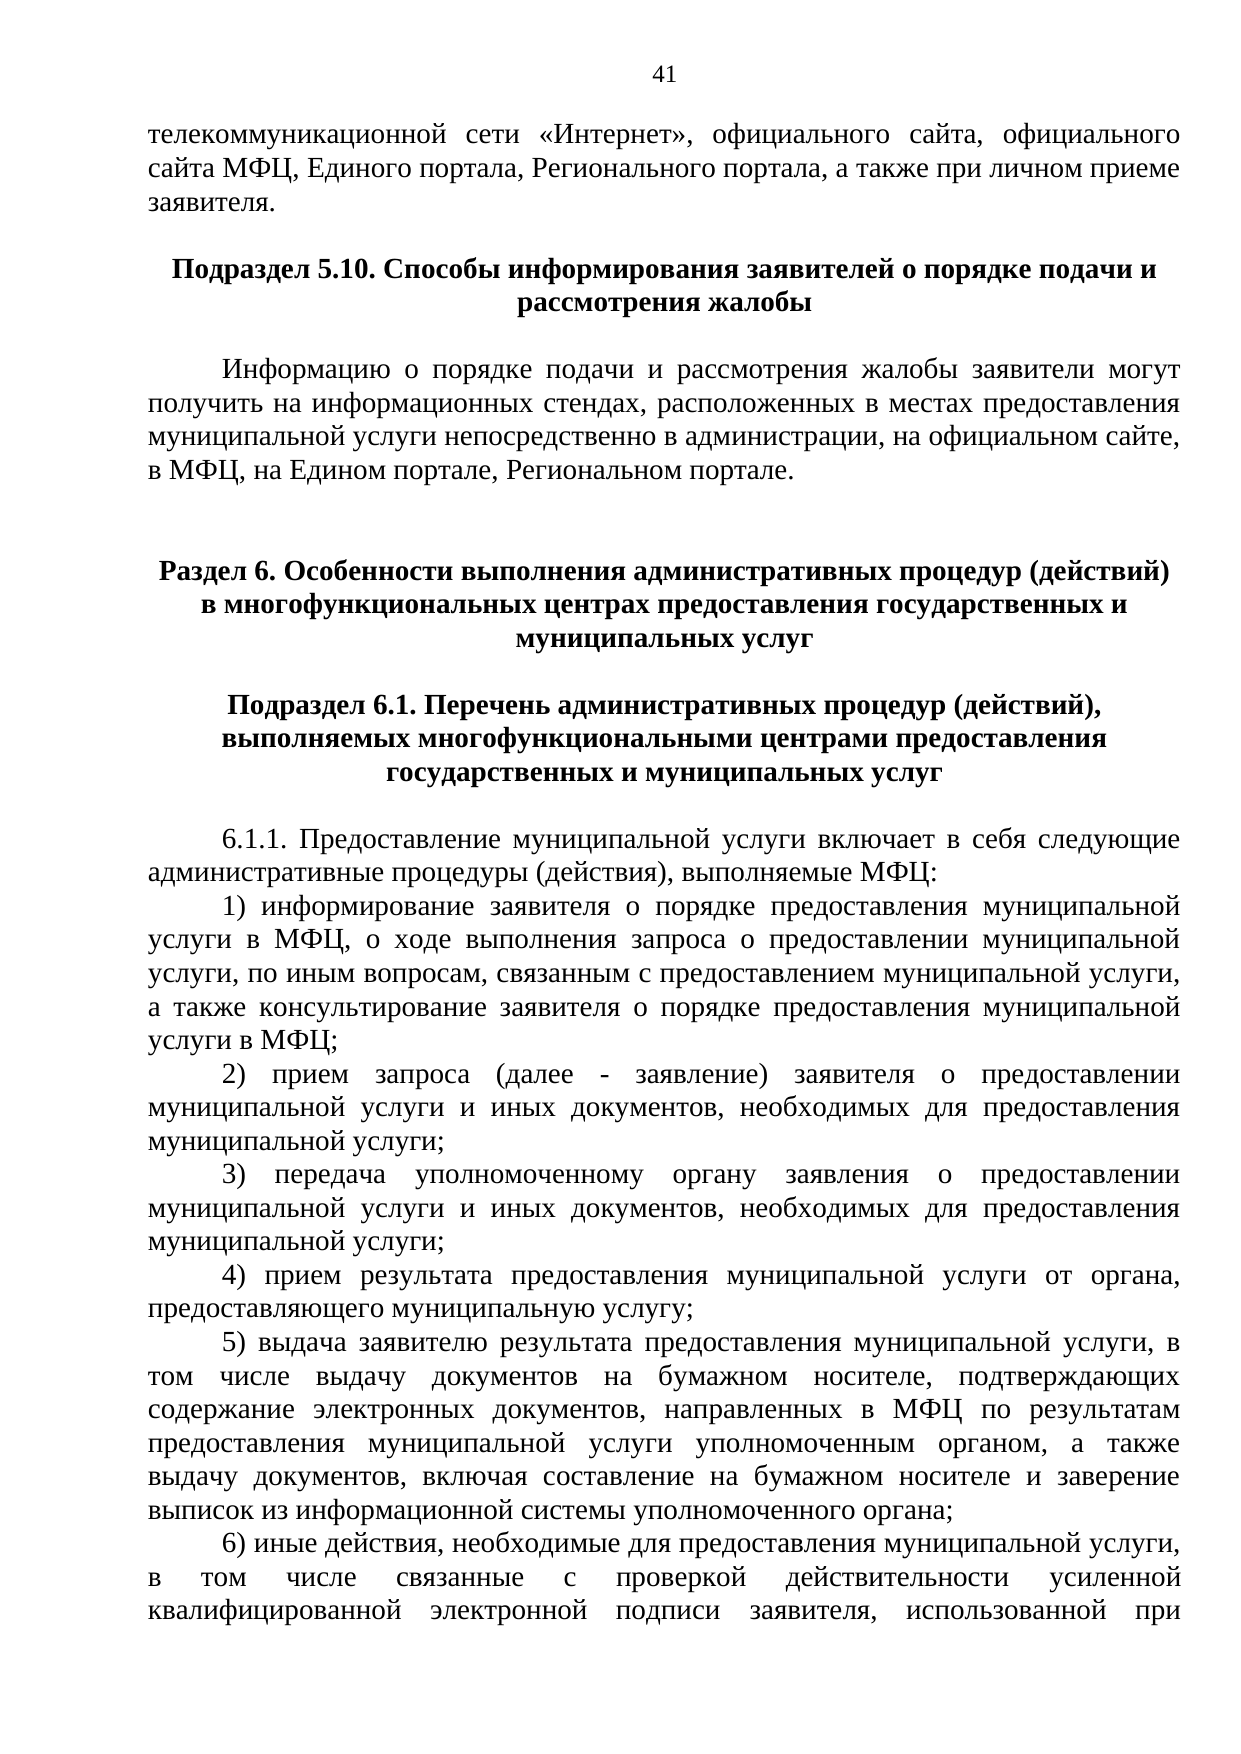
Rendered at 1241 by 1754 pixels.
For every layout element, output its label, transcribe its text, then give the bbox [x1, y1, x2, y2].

text 3) передача уполномоченному органу заявления о предоставлении муниципальной услуги и иных документов, необходимых для предоставления муниципальной услуги; [148, 1156, 1181, 1257]
text 1) информирование заявителя о порядке предоставления муниципальной услуги в МФЦ, о ходе выполнения запроса о предоставлении муниципальной услуги, по иным вопросам, связанным с предоставлением муниципальной услуги, а также консультирование заявителя о порядке предоставления муниципальной услуги в МФЦ; [148, 888, 1181, 1056]
text Подраздел 5.10. Способы информирования заявителей о порядке подачи и рассмотрения жалобы [148, 251, 1181, 318]
text 4) прием результата предоставления муниципальной услуги от органа, предоставляющего муниципальную услугу; [148, 1257, 1181, 1324]
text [148, 1525, 1181, 1626]
text 2) прием запроса (далее - заявление) заявителя о предоставлении муниципальной услуги и иных документов, необходимых для предоставления муниципальной услуги; [148, 1056, 1181, 1156]
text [148, 117, 1181, 217]
text 6.1.1. Предоставление муниципальной услуги включает в себя следующие административные процедуры (действия), выполняемые МФЦ: [148, 821, 1181, 888]
text Подраздел 6.1. Перечень административных процедур (действий), выполняемых многофункциональными центрами предоставления государственных и муниципальных услуг [148, 687, 1181, 787]
text Информацию о порядке подачи и рассмотрения жалобы заявители могут получить на информационных стендах, расположенных в местах предоставления муниципальной услуги непосредственно в администрации, на официальном сайте, в МФЦ, на Едином портале, Региональном портале. [148, 351, 1181, 486]
text 5) выдача заявителю результата предоставления муниципальной услуги, в том числе выдачу документов на бумажном носителе, подтверждающих содержание электронных документов, направленных в МФЦ по результатам предоставления муниципальной услуги уполномоченным органом, а также выдачу документов, включая составление на бумажном носителе и заверение выписок из информационной системы уполномоченного органа; [148, 1324, 1181, 1525]
text Раздел 6. Особенности выполнения административных процедур (действий) в многофункциональных центрах предоставления государственных и муниципальных услуг [148, 553, 1181, 653]
